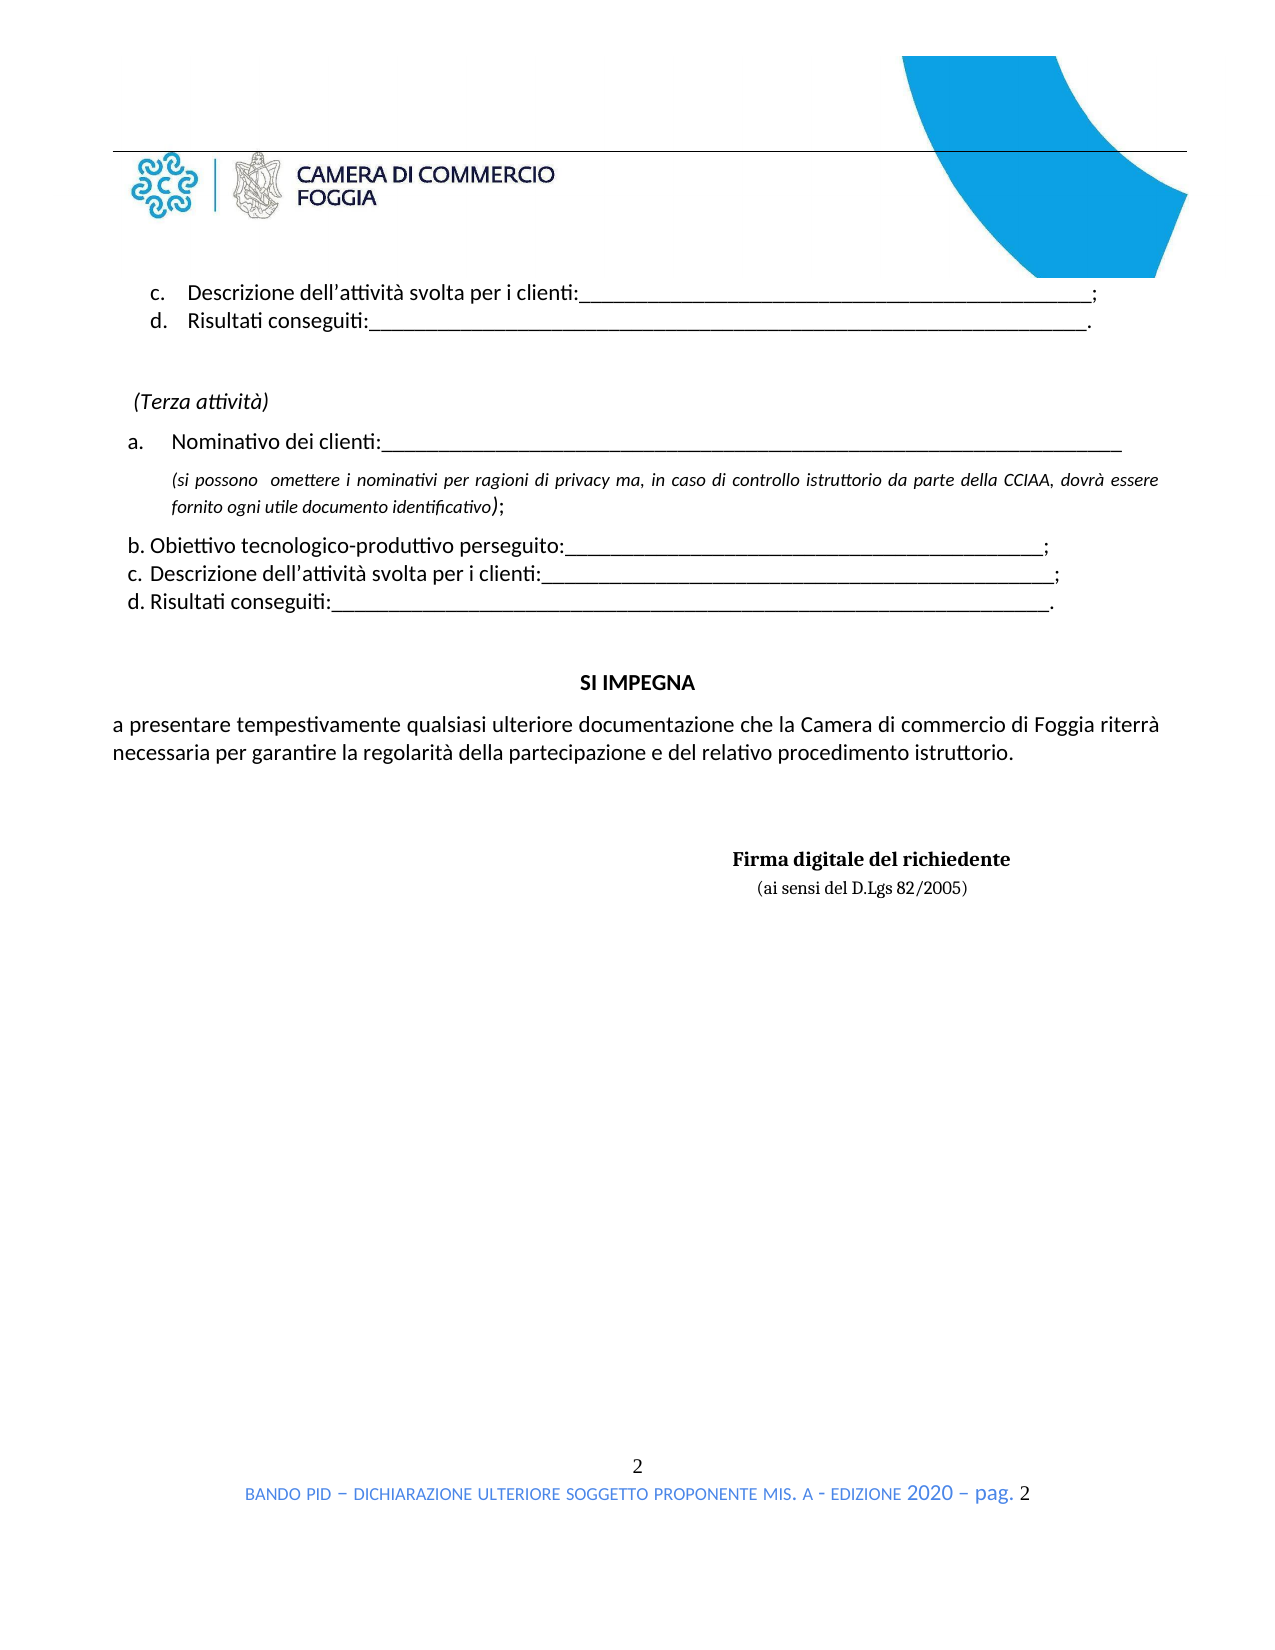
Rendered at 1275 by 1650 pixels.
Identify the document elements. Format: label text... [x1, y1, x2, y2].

list Risultati conseguiti:_______________________________________________________________. [127, 587, 1162, 616]
text (Terza attività) [112, 387, 1162, 415]
list Nominativo dei clienti:_________________________________________________________________ [127, 427, 1162, 456]
picture [53, 56, 936, 278]
picture [1055, 56, 1270, 278]
list Obiettivo tecnologico-produttivo perseguito:__________________________________________; [127, 531, 1162, 559]
list Descrizione dell’attività svolta per i clienti:_____________________________________________; [127, 559, 1162, 587]
list Descrizione dell’attività svolta per i clienti:_____________________________________________; [150, 154, 1162, 306]
text SI IMPEGNA [112, 668, 1162, 697]
text Firma digitale del richiedente [714, 848, 1162, 872]
list Risultati conseguiti:_______________________________________________________________. [150, 306, 1162, 334]
text (ai sensi del D.Lgs 82/2005) [629, 877, 1162, 899]
text a presentare tempestivamente qualsiasi ulteriore documentazione che la Camera di commercio di Foggia riterrà necessaria per garantire la regolarità della partecipazione e del relativo procedimento istruttorio. [112, 711, 1162, 767]
